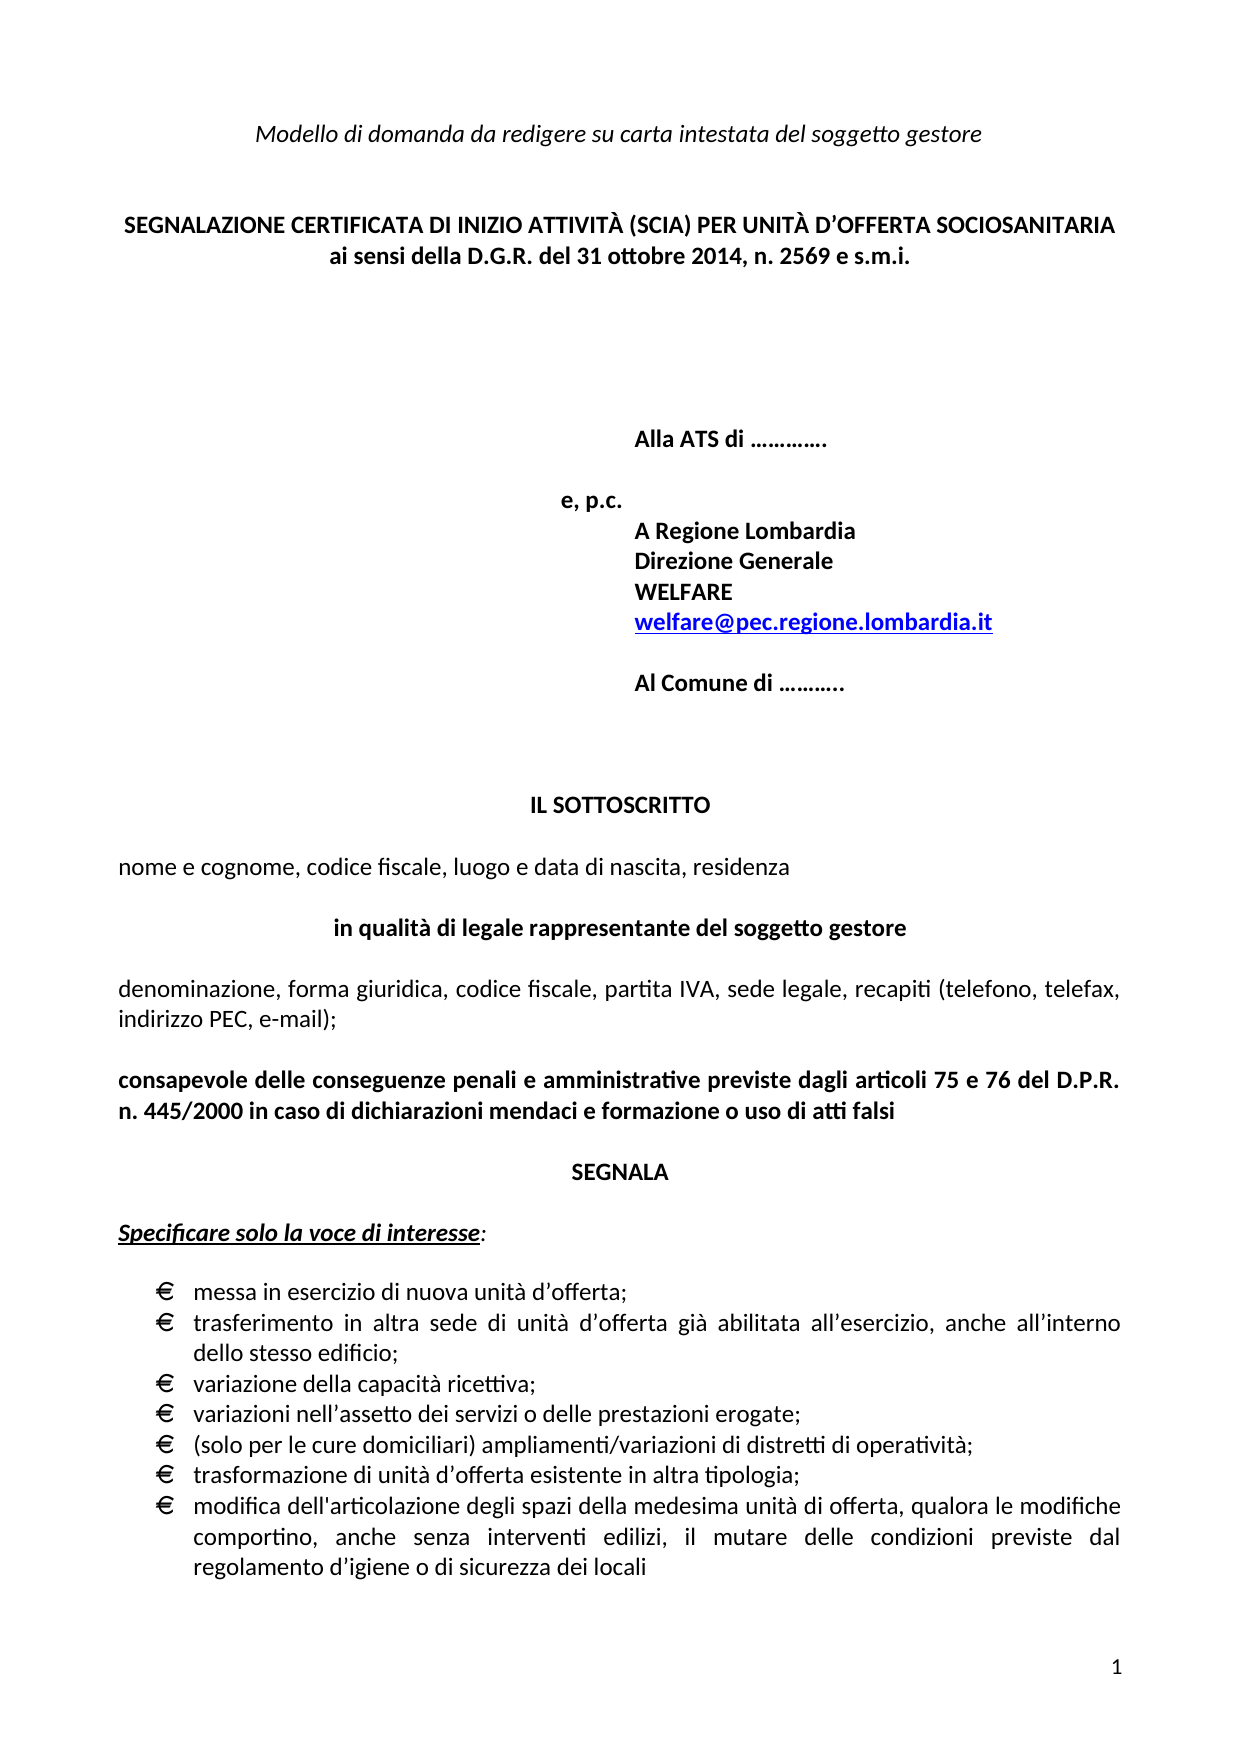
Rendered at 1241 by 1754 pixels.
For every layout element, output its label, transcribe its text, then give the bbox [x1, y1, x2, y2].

list variazione della capacità ricettiva; [156, 1368, 1122, 1399]
text SEGNALAZIONE CERTIFICATA DI INIZIO ATTIVITÀ (SCIA) PER UNITÀ D’OFFERTA SOCIOSANITARIA [118, 210, 1122, 240]
text SEGNALA [118, 1156, 1122, 1186]
text A Regione Lombardia [605, 515, 1122, 545]
text in qualità di legale rappresentante del soggetto gestore [118, 912, 1122, 942]
text e, p.c. [487, 484, 1122, 515]
text Alla ATS di …………. [605, 423, 1122, 454]
text Al Comune di ……….. [605, 667, 1122, 698]
text WELFARE [605, 576, 1122, 606]
text denominazione, forma giuridica, codice fiscale, partita IVA, sede legale, recapiti (telefono, telefax, indirizzo PEC, e-mail); [118, 973, 1122, 1034]
text IL SOTTOSCRITTO [118, 789, 1122, 820]
text Direzione Generale [576, 545, 1122, 576]
list trasferimento in altra sede di unità d’offerta già abilitata all’esercizio, anche all’interno dello stesso edificio; [156, 1307, 1122, 1368]
text ai sensi della D.G.R. del 31 ottobre 2014, n. 2569 e s.m.i. [118, 240, 1122, 271]
text nome e cognome, codice fiscale, luogo e data di nascita, residenza [118, 851, 1122, 881]
list modifica dell'articolazione degli spazi della medesima unità di offerta, qualora le modifiche comportino, anche senza interventi edilizi, il mutare delle condizioni previste dal regolamento d’igiene o di sicurezza dei locali [156, 1490, 1122, 1582]
text welfare@pec.regione.lombardia.it [576, 606, 1122, 637]
text Specificare solo la voce di interesse: [118, 1217, 1122, 1247]
list (solo per le cure domiciliari) ampliamenti/variazioni di distretti di operatività; [156, 1429, 1122, 1460]
list trasformazione di unità d’offerta esistente in altra tipologia; [156, 1460, 1122, 1490]
list variazioni nell’assetto dei servizi o delle prestazioni erogate; [156, 1399, 1122, 1429]
text Modello di domanda da redigere su carta intestata del soggetto gestore [118, 118, 1122, 149]
text consapevole delle conseguenze penali e amministrative previste dagli articoli 75 e 76 del D.P.R. n. 445/2000 in caso di dichiarazioni mendaci e formazione o uso di atti falsi [118, 1064, 1122, 1125]
list messa in esercizio di nuova unità d’offerta; [156, 1277, 1122, 1307]
